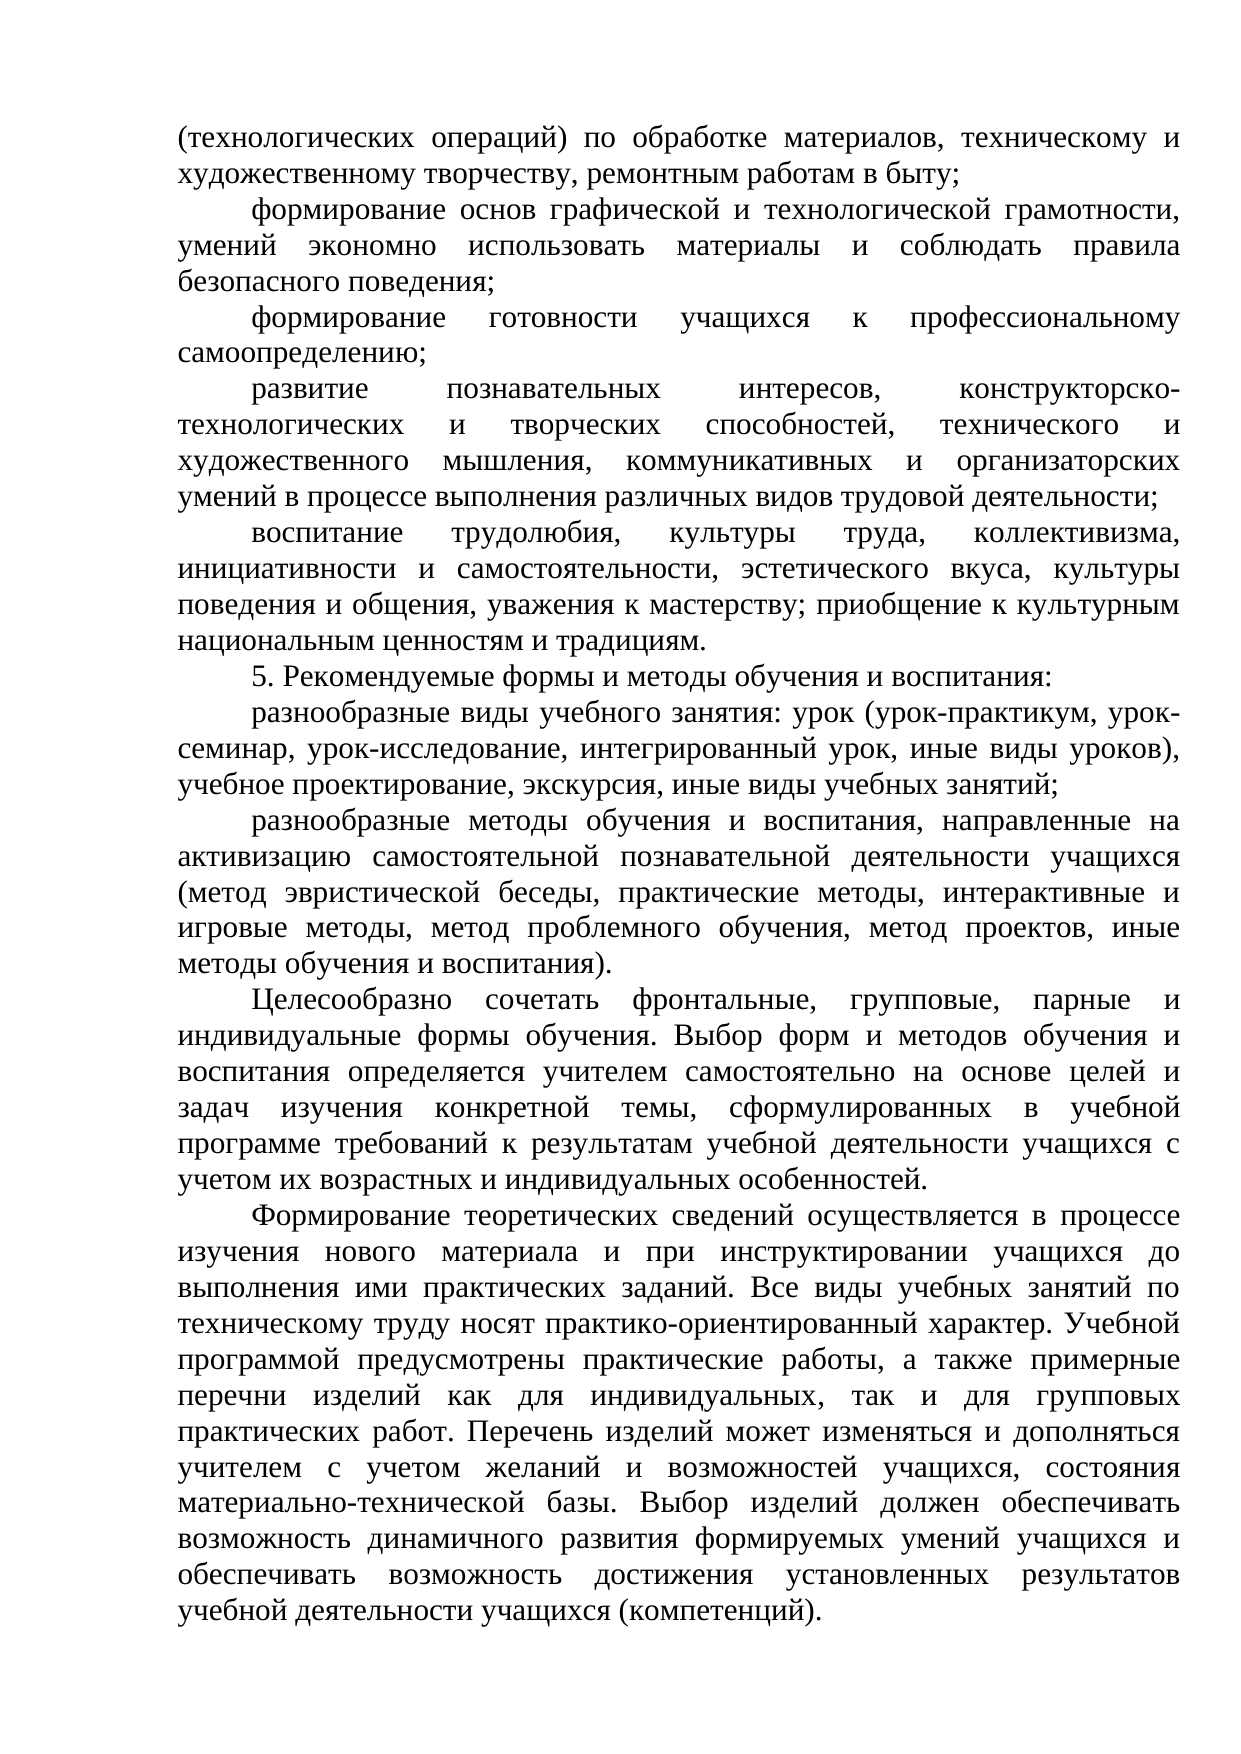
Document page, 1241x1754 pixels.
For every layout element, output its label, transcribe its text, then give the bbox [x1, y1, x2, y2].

text Формирование теоретических сведений осуществляется в процессе изучения нового материала и при инструктировании учащихся до выполнения ими практических заданий. Все виды учебных занятий по техническому труду носят практико-ориентированный характер. Учебной программой предусмотрены практические работы, а также примерные перечни изделий как для индивидуальных, так и для групповых практических работ. Перечень изделий может изменяться и дополняться учителем с учетом желаний и возможностей учащихся, состояния материально-технической базы. Выбор изделий должен обеспечивать возможность динамичного развития формируемых умений учащихся и обеспечивать возможность достижения установленных результатов учебной деятельности учащихся (компетенций). [177, 1196, 1181, 1627]
text формирование готовности учащихся к профессиональному самоопределению; [177, 298, 1181, 370]
text воспитание трудолюбия, культуры труда, коллективизма, инициативности и самостоятельности, эстетического вкуса, культуры поведения и общения, уважения к мастерству; приобщение к культурным национальным ценностям и традициям. [177, 513, 1181, 657]
text формирование основ графической и технологической грамотности, умений экономно использовать материалы и соблюдать правила безопасного поведения; [177, 190, 1181, 298]
text разнообразные виды учебного занятия: урок (урок-практикум, урок-семинар, урок-исследование, интегрированный урок, иные виды уроков), учебное проектирование, экскурсия, иные виды учебных занятий; [177, 693, 1181, 801]
text 5. Рекомендуемые формы и методы обучения и воспитания: [177, 657, 1181, 693]
text развитие познавательных интересов, конструкторско-технологических и творческих способностей, технического и художественного мышления, коммуникативных и организаторских умений в процессе выполнения различных видов трудовой деятельности; [177, 370, 1181, 513]
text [177, 118, 1181, 190]
text разнообразные методы обучения и воспитания, направленные на активизацию самостоятельной познавательной деятельности учащихся (метод эвристической беседы, практические методы, интерактивные и игровые методы, метод проблемного обучения, метод проектов, иные методы обучения и воспитания). [177, 801, 1181, 981]
text Целесообразно сочетать фронтальные, групповые, парные и индивидуальные формы обучения. Выбор форм и методов обучения и воспитания определяется учителем самостоятельно на основе целей и задач изучения конкретной темы, сформулированных в учебной программе требований к результатам учебной деятельности учащихся с учетом их возрастных и индивидуальных особенностей. [177, 981, 1181, 1196]
